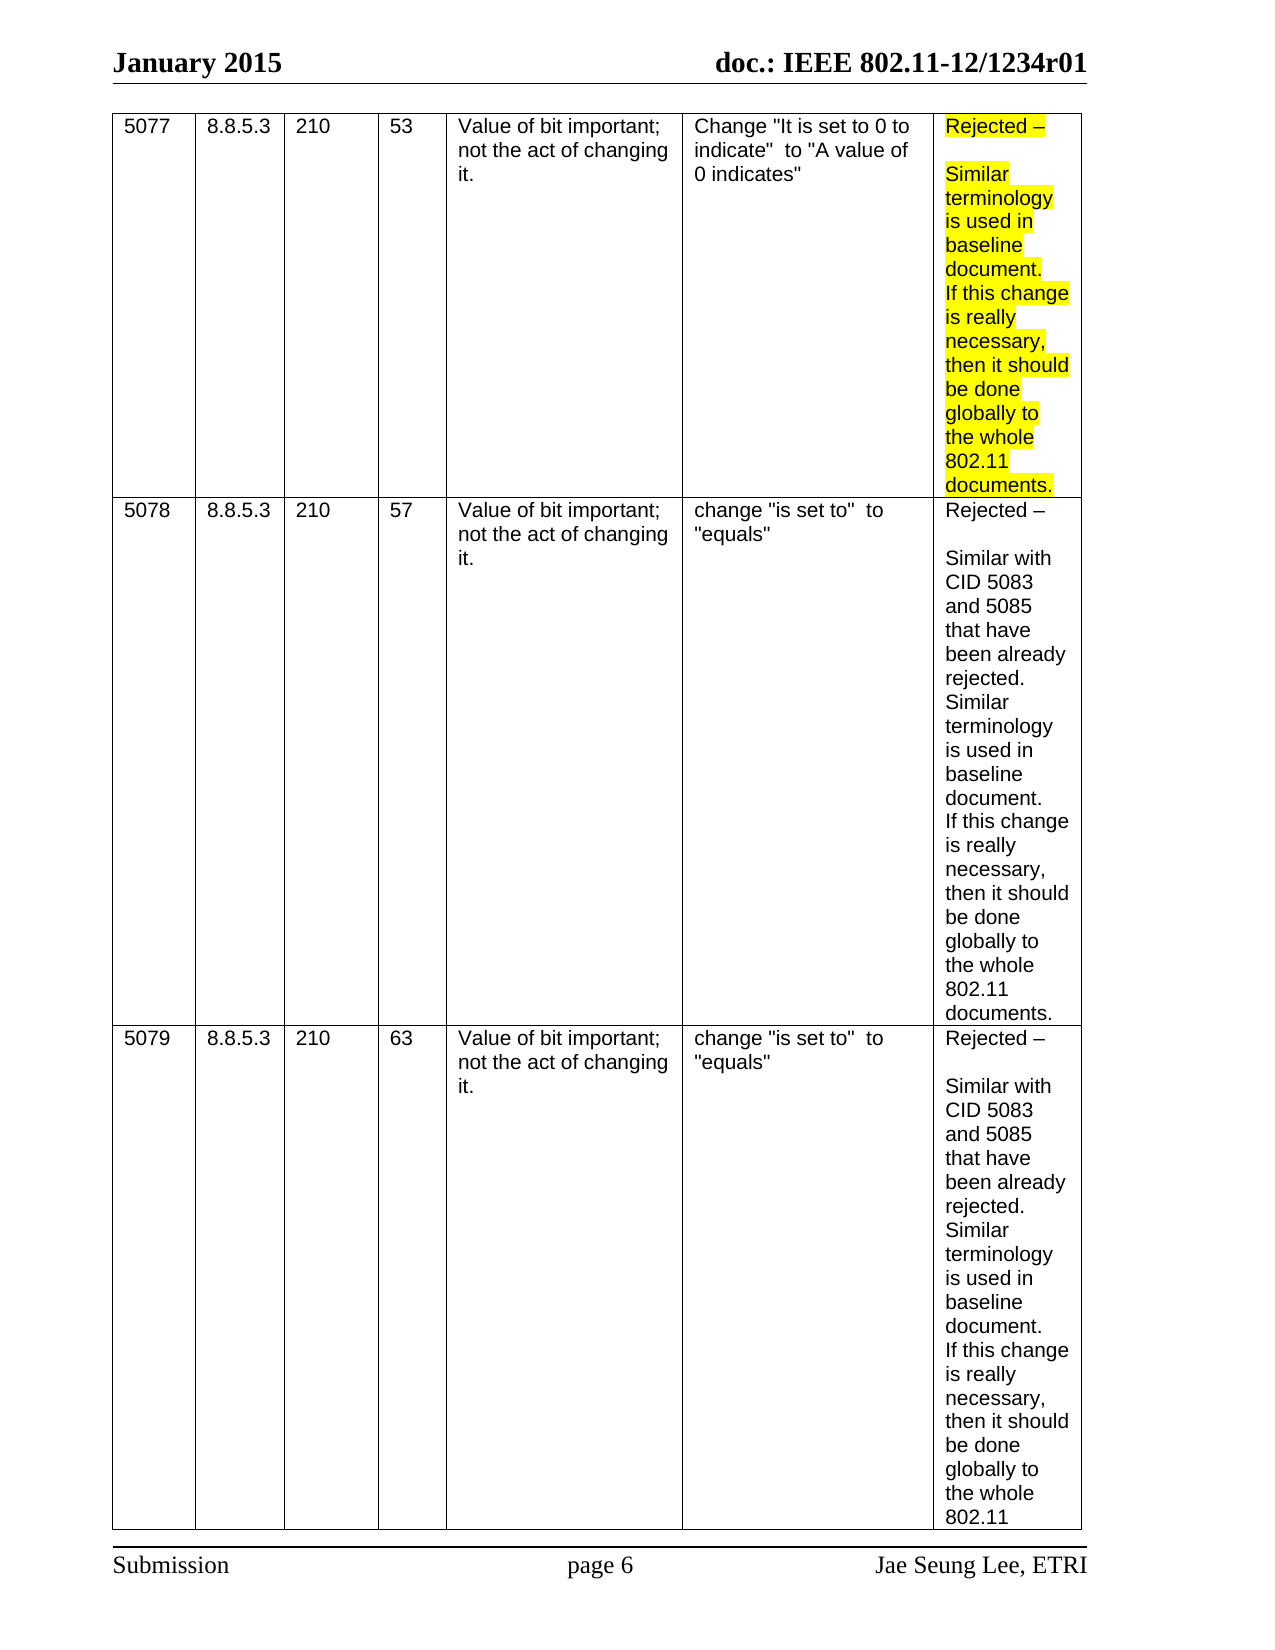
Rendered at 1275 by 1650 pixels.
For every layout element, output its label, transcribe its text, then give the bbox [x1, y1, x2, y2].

table_cell 5079 [113, 1026, 195, 1529]
table_cell 53 [379, 114, 446, 497]
table_cell change "is set to" to "equals" [683, 498, 933, 1025]
table_cell 8.8.5.3 [196, 1026, 284, 1529]
table_cell Change "It is set to 0 to indicate" to "A value of 0 indicates" [683, 114, 933, 497]
table_cell change "is set to" to "equals" [683, 1026, 933, 1529]
table_cell Value of bit important; not the act of changing it. [447, 1026, 682, 1529]
table_cell 8.8.5.3 [196, 498, 284, 1025]
table_cell 210 [285, 1026, 378, 1529]
table_cell 57 [379, 498, 446, 1025]
table_cell 8.8.5.3 [196, 114, 284, 497]
table_cell 63 [379, 1026, 446, 1529]
table_cell Value of bit important; not the act of changing it. [447, 114, 682, 497]
table_cell 210 [285, 498, 378, 1025]
table_cell 210 [285, 114, 378, 497]
table_cell Value of bit important; not the act of changing it. [447, 498, 682, 1025]
table_cell 5078 [113, 498, 195, 1025]
table_cell 5077 [113, 114, 195, 497]
